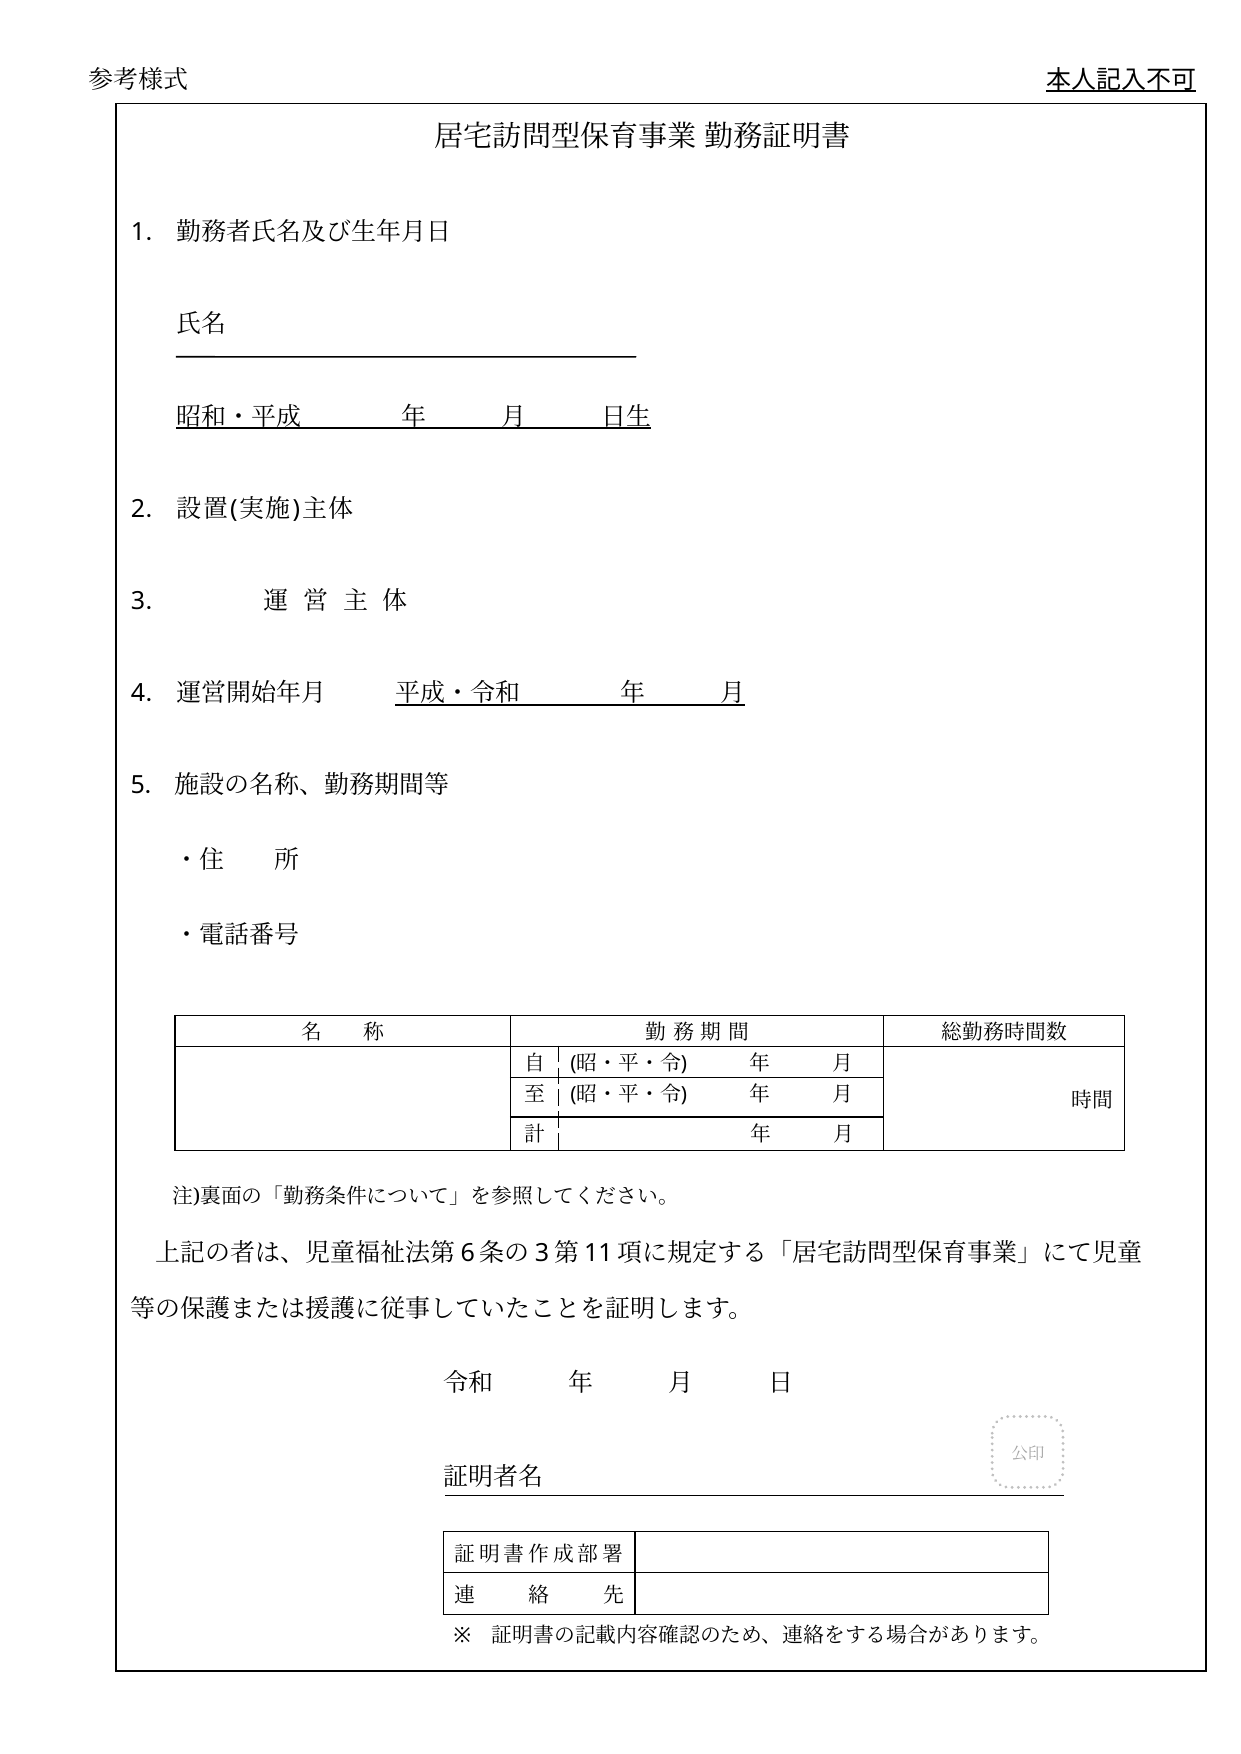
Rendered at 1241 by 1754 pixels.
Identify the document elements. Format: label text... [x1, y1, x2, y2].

text 上記の者は、児童福祉法第6条の3第11項に規定する「居宅訪問型保育事業」にて児童等の保護または援護に従事していたことを証明します。 [130, 1232, 1154, 1325]
table_cell [636, 1573, 1048, 1613]
table_header 勤務期間 [511, 1016, 883, 1046]
text 注)裏面の「勤務条件について」を参照してください。 [172, 1138, 1196, 1213]
table_cell [176, 1047, 510, 1150]
table_header [636, 1532, 1048, 1572]
table_cell 連絡先 [444, 1573, 634, 1613]
table_cell 計 [511, 1118, 559, 1150]
table_cell 時間 [884, 1047, 1124, 1150]
table_cell (昭・平・令) 年 月 [559, 1078, 883, 1116]
table_header 名称 [176, 1016, 510, 1046]
table_cell 至 [511, 1078, 559, 1116]
table_cell 自 [511, 1047, 559, 1077]
table_cell 年 月 [559, 1118, 883, 1150]
text 昭和・平成 年 月 日生 [89, 395, 1196, 433]
text 居宅訪問型保育事業 勤務証明書 [89, 96, 1196, 171]
text 参考様式 本人記入不可 [89, 59, 1196, 96]
table_header 総勤務時間数 [884, 1016, 1124, 1046]
text 氏名 [89, 303, 1196, 341]
list 勤務者氏名及び生年月日 [131, 211, 1196, 248]
text 証明者名 [443, 1456, 1196, 1493]
text 令和 年 月 日 [443, 1362, 1196, 1399]
list 運営開始年月 平成・令和 年 月 [131, 672, 1196, 710]
text ※ 証明書の記載内容確認のため、連絡をする場合があります。 [89, 1614, 1196, 1652]
list 運営主体 [131, 580, 1196, 617]
list 施設の名称、勤務期間等 ・住 所 ・電話番号 [130, 764, 1196, 952]
table_header 証明書作成部署 [444, 1532, 634, 1572]
list 設置(実施)主体 [131, 488, 1196, 525]
table_cell (昭・平・令) 年 月 [559, 1047, 883, 1077]
